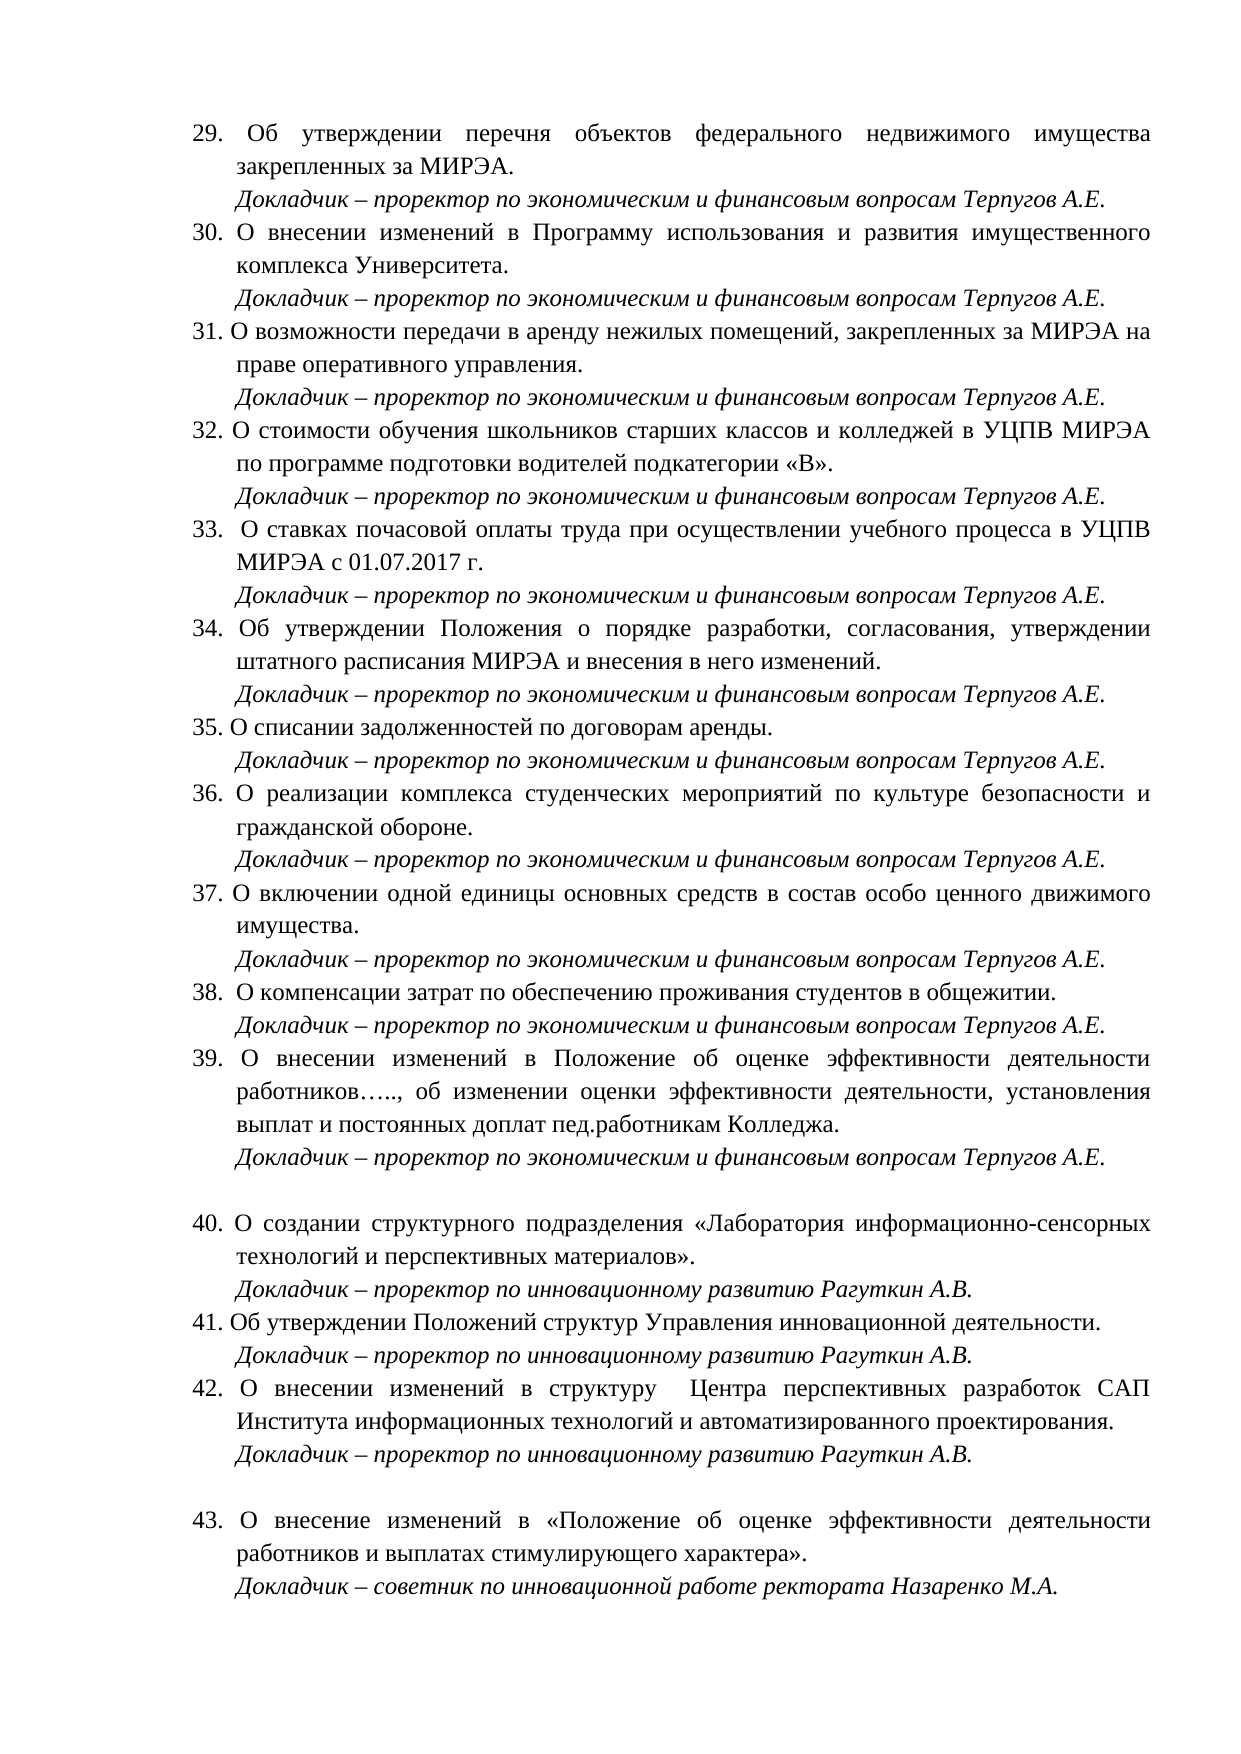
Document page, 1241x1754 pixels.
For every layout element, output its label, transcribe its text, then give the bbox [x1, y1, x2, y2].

list 29. Об утверждении перечня объектов федерального недвижимого имущества закрепленных за МИРЭА. [192, 118, 1152, 180]
list 38. О компенсации затрат по обеспечению проживания студентов в общежитии. [192, 977, 1152, 1005]
list 30. О внесении изменений в Программу использования и развития имущественного комплекса Университета. [192, 217, 1152, 279]
list Докладчик – проректор по инновационному развитию Рагуткин А.В. [192, 1274, 1152, 1303]
list Докладчик – проректор по экономическим и финансовым вопросам Терпугов А.Е. [192, 746, 1152, 774]
list 37. О включении одной единицы основных средств в состав особо ценного движимого имущества. [192, 878, 1152, 939]
list Докладчик – проректор по экономическим и финансовым вопросам Терпугов А.Е. [192, 283, 1152, 312]
list Докладчик – проректор по инновационному развитию Рагуткин А.В. [192, 1439, 1152, 1468]
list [192, 1571, 1152, 1600]
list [192, 184, 1152, 213]
list 32. О стоимости обучения школьников старших классов и колледжей в УЦПВ МИРЭА по программе подготовки водителей подкатегории «В». [192, 415, 1152, 477]
list 40. О создании структурного подразделения «Лаборатория информационно-сенсорных технологий и перспективных материалов». [192, 1208, 1152, 1269]
list Докладчик – проректор по экономическим и финансовым вопросам Терпугов А.Е. [192, 679, 1152, 708]
list 42. О внесении изменений в структуру Центра перспективных разработок САП Института информационных технологий и автоматизированного проектирования. [192, 1373, 1152, 1435]
list Докладчик – проректор по экономическим и финансовым вопросам Терпугов А.Е. [192, 382, 1152, 411]
list 34. Об утверждении Положения о порядке разработки, согласования, утверждении штатного расписания МИРЭА и внесения в него изменений. [192, 613, 1152, 675]
list 36. О реализации комплекса студенческих мероприятий по культуре безопасности и гражданской обороне. [192, 778, 1152, 840]
list 39. О внесении изменений в Положение об оценке эффективности деятельности работников….., об изменении оценки эффективности деятельности, установления выплат и постоянных доплат пед.работникам Колледжа. [192, 1043, 1152, 1137]
list 31. О возможности передачи в аренду нежилых помещений, закрепленных за МИРЭА на праве оперативного управления. [192, 316, 1152, 378]
list Докладчик – проректор по экономическим и финансовым вопросам Терпугов А.Е. [192, 844, 1152, 873]
list Докладчик – проректор по экономическим и финансовым вопросам Терпугов А.Е. [192, 580, 1152, 609]
list 33. О ставках почасовой оплаты труда при осуществлении учебного процесса в УЦПВ МИРЭА с 01.07.2017 г. [192, 514, 1152, 576]
list 43. О внесение изменений в «Положение об оценке эффективности деятельности работников и выплатах стимулирующего характера». [192, 1505, 1152, 1567]
list 35. О списании задолженностей по договорам аренды. [192, 712, 1152, 741]
list Докладчик – проректор по экономическим и финансовым вопросам Терпугов А.Е. [192, 1010, 1152, 1038]
list Докладчик – проректор по экономическим и финансовым вопросам Терпугов А.Е. [192, 944, 1152, 972]
list Докладчик – проректор по экономическим и финансовым вопросам Терпугов А.Е. [192, 1142, 1152, 1171]
list Докладчик – проректор по экономическим и финансовым вопросам Терпугов А.Е. [192, 481, 1152, 510]
list 41. Об утверждении Положений структур Управления инновационной деятельности. [192, 1307, 1152, 1336]
list Докладчик – проректор по инновационному развитию Рагуткин А.В. [192, 1340, 1152, 1369]
